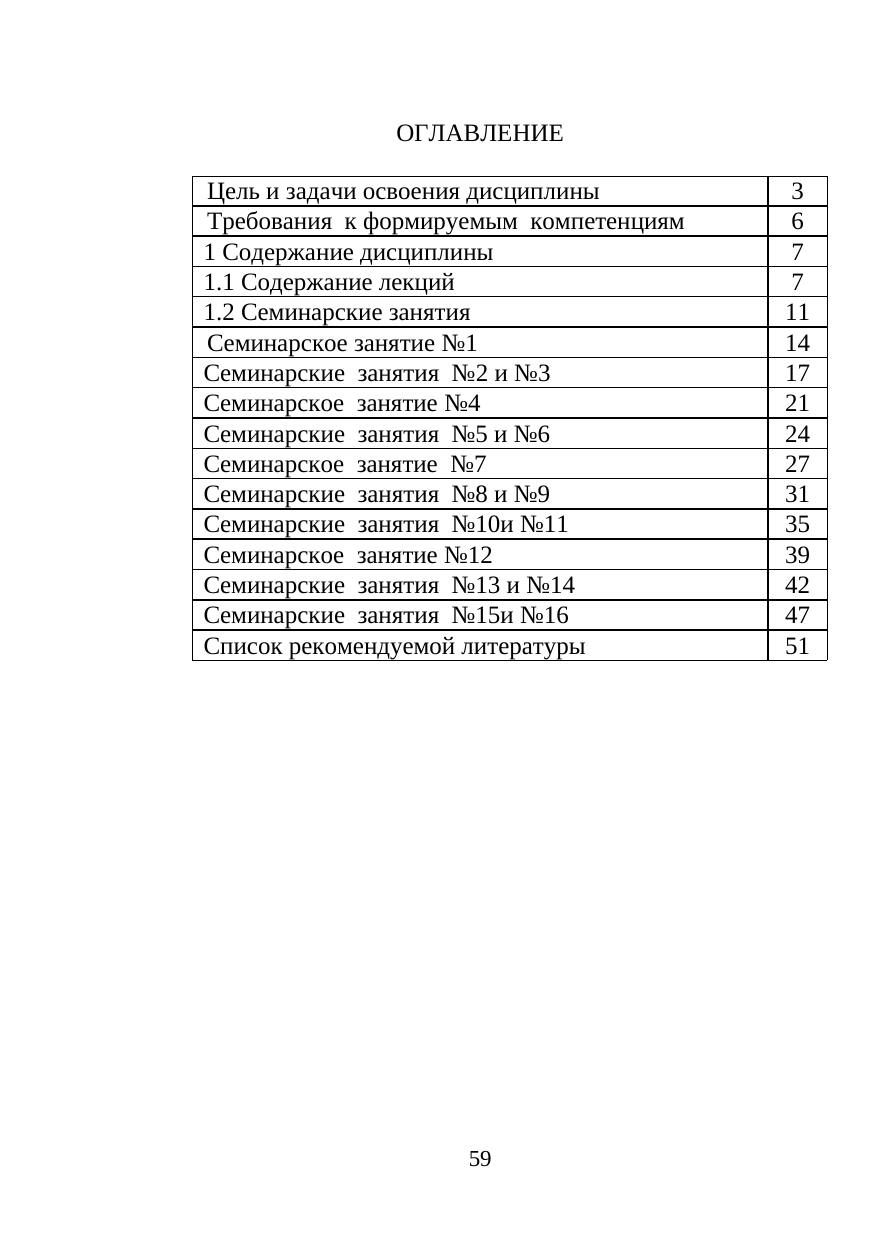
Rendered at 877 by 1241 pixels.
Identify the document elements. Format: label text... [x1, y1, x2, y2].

table_cell 1.2 Семинарские занятия [193, 297, 767, 326]
table_cell 17 [769, 358, 827, 387]
table_cell Семинарские занятия №15и №16 [193, 601, 767, 629]
table_cell 24 [769, 419, 827, 447]
table_header 3 [769, 177, 827, 205]
table_cell 35 [769, 510, 827, 538]
table_cell 7 [769, 267, 827, 296]
table_cell 51 [769, 631, 827, 659]
table_cell Семинарские занятия №8 и №9 [193, 479, 767, 508]
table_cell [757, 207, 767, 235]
table_cell 11 [769, 297, 827, 326]
table_cell Семинарское занятие №1 [193, 328, 767, 356]
table_cell Семинарское занятие №4 [193, 388, 767, 417]
table_cell 39 [769, 540, 827, 569]
table_cell 1 Содержание дисциплины [193, 237, 767, 266]
table_cell 31 [769, 479, 827, 508]
table_cell 1.1 Содержание лекций [193, 267, 767, 296]
text ОГЛАВЛЕНИЕ [192, 118, 768, 147]
table_cell Семинарское занятие №12 [193, 540, 767, 569]
table_cell 47 [769, 601, 827, 629]
table_cell 27 [769, 449, 827, 478]
table_cell 21 [769, 388, 827, 417]
table_cell Список рекомендуемой литературы [193, 631, 767, 659]
table_cell Семинарские занятия №2 и №3 [193, 358, 767, 387]
table_cell Семинарские занятия №5 и №6 [193, 419, 767, 447]
table_cell Семинарские занятия №13 и №14 [193, 570, 767, 599]
table_header Цель и задачи освоения дисциплины [193, 177, 767, 205]
table_cell Семинарское занятие №7 [193, 449, 767, 478]
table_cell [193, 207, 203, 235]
table_cell Семинарские занятия №10и №11 [193, 510, 767, 538]
table_cell 6 [769, 207, 827, 235]
table_cell 14 [769, 328, 827, 356]
table_cell 7 [769, 237, 827, 266]
table_cell 42 [769, 570, 827, 599]
